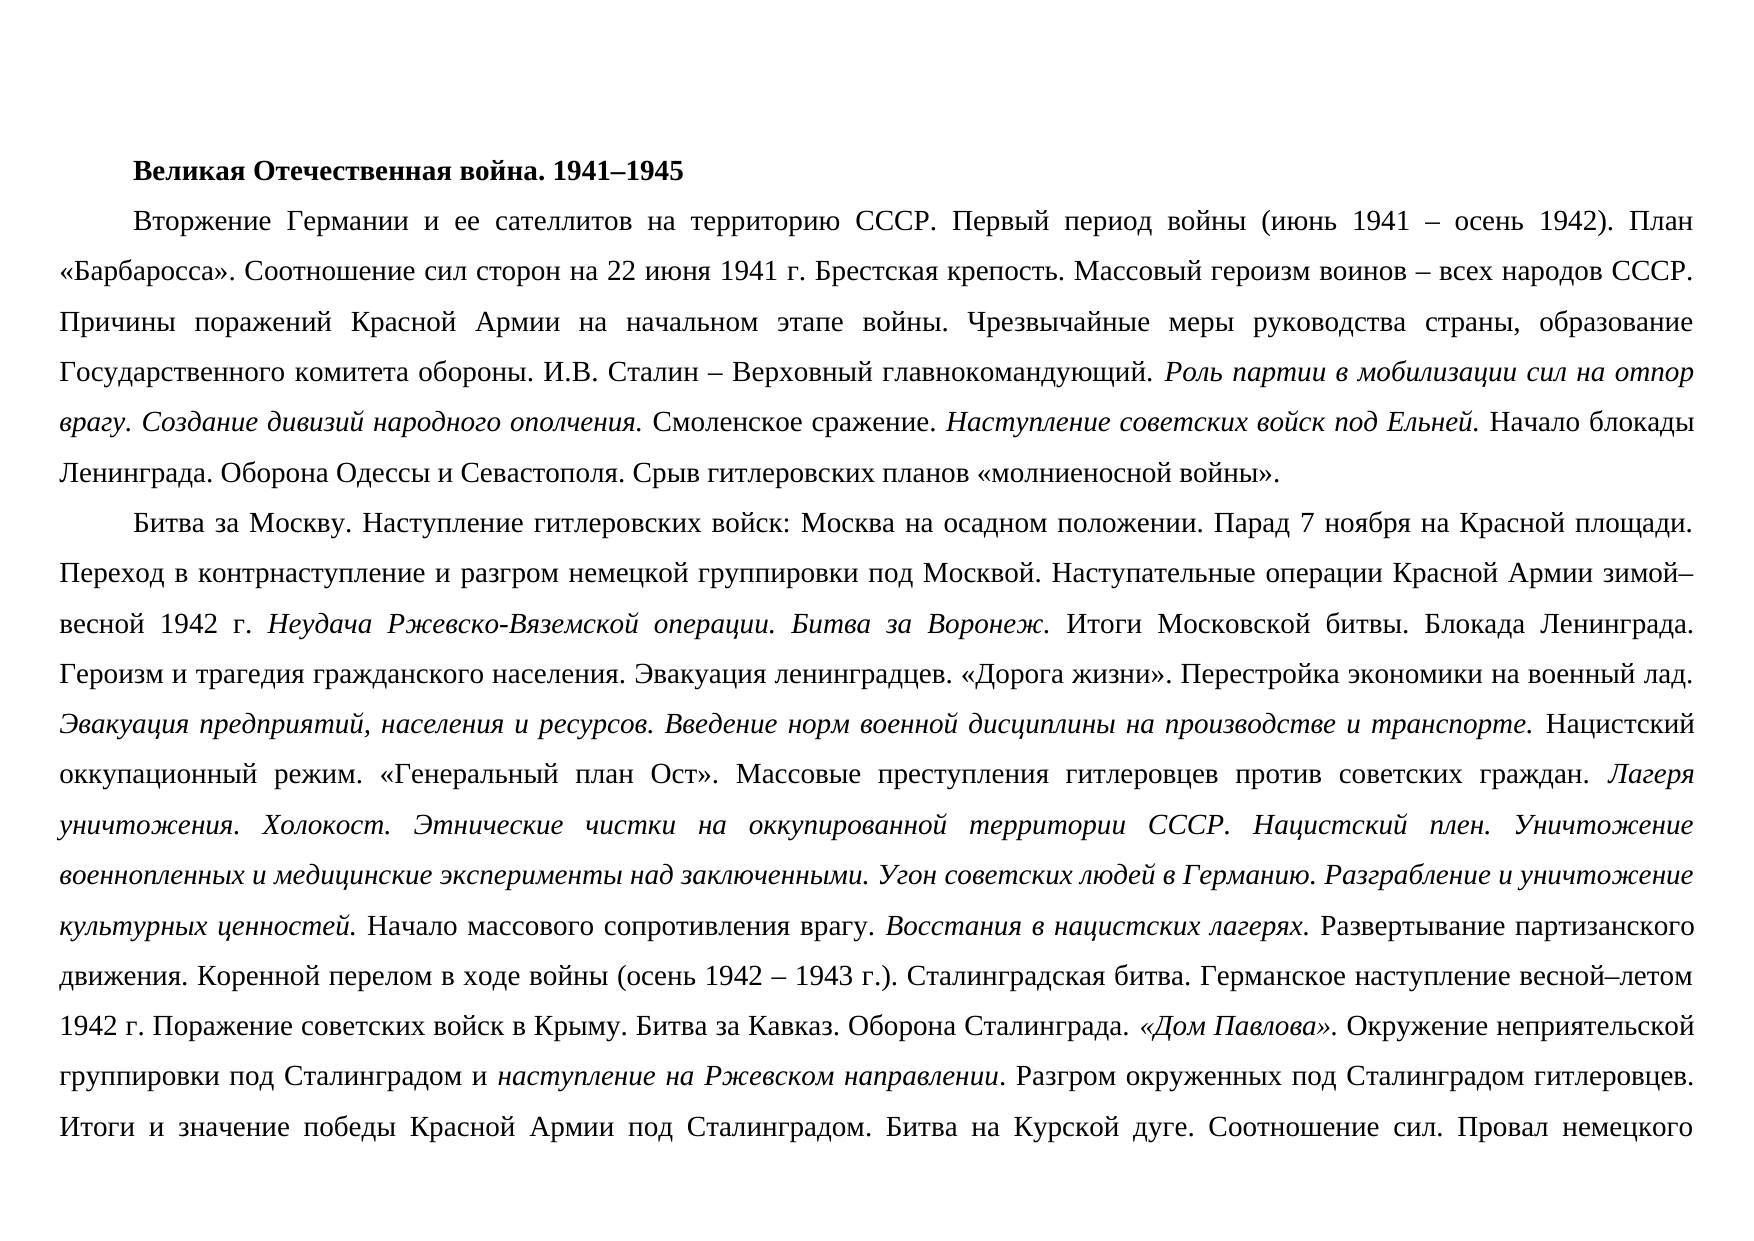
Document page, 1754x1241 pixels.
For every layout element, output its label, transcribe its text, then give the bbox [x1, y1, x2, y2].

text Великая Отечественная война. 1941–1945 [59, 153, 1695, 186]
text Вторжение Германии и ее сателлитов на территорию СССР. Первый период войны (июнь 1941 – осень 1942). План «Барбаросса». Соотношение сил сторон на 22 июня 1941 г. Брестская крепость. Массовый героизм воинов – всех народов СССР. Причины поражений Красной Армии на начальном этапе войны. Чрезвычайные меры руководства страны, образование Государственного комитета обороны. И.В. Сталин – Верховный главнокомандующий. Роль партии в мобилизации сил на отпор врагу. Создание дивизий народного ополчения. Смоленское сражение. Наступление советских войск под Ельней. Начало блокады Ленинграда. Оборона Одессы и Севастополя. Срыв гитлеровских планов «молниеносной войны». [59, 203, 1695, 488]
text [59, 505, 1695, 1142]
